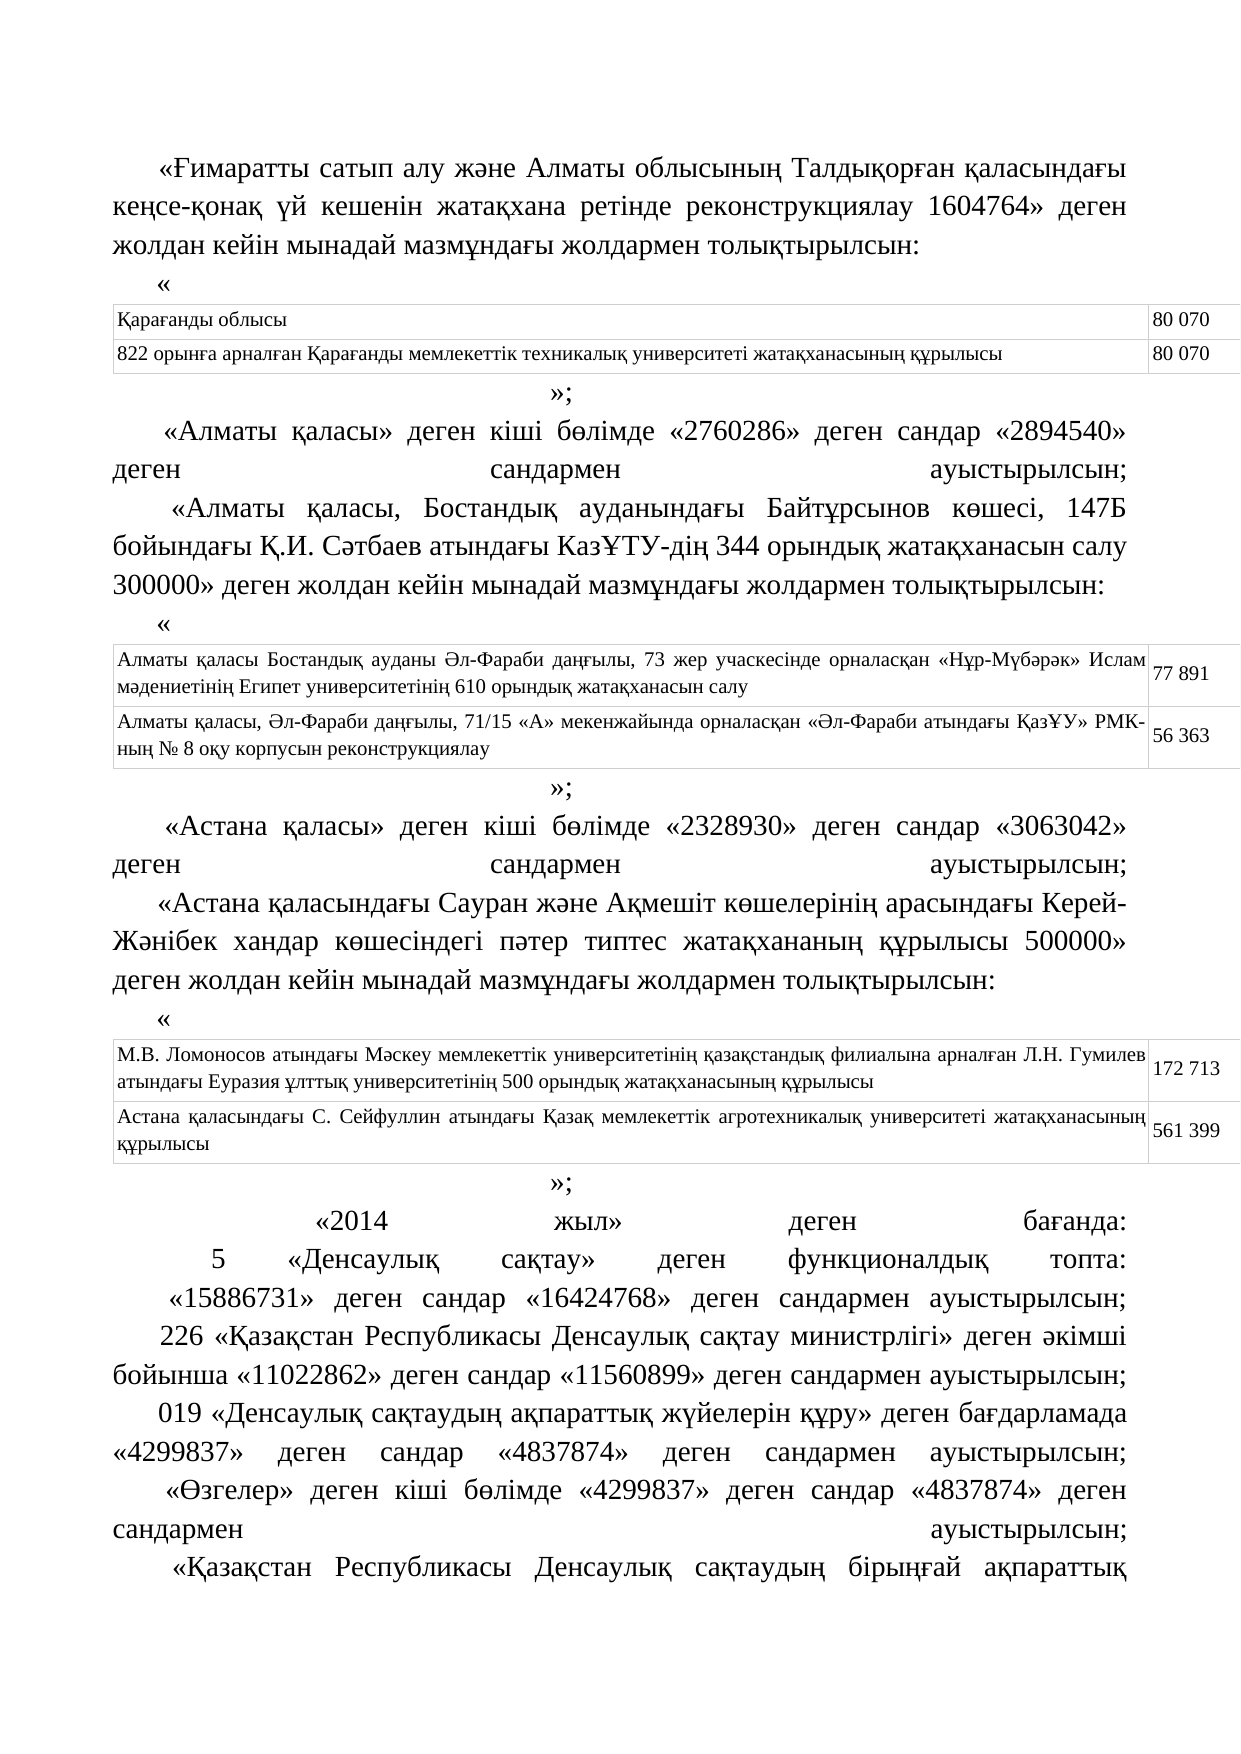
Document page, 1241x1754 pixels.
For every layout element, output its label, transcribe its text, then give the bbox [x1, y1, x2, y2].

text »; [112, 769, 1128, 803]
text « [112, 1000, 1128, 1034]
table_cell Астана қаласындағы С. Сейфуллин атындағы Қазақ мемлекеттік агротехникалық университеті жатақханасының құрылысы [114, 1102, 1148, 1163]
text »; [112, 374, 1128, 408]
table_cell 56 363 [1149, 707, 1240, 768]
table_header 77 891 [1149, 645, 1240, 706]
table_header Алматы қаласы Бостандық ауданы Әл-Фараби даңғылы, 73 жер учаскесінде орналасқан «Нұр-Мүбәрәк» Ислам мәдениетінің Египет университетінің 610 орындық жатақханасын салу [114, 645, 1148, 706]
table_header Қарағанды облысы [114, 305, 1148, 338]
table_cell 822 орынға арналған Қарағанды мемлекеттік техникалық университеті жатақханасының құрылысы [114, 340, 1148, 373]
text « [112, 605, 1128, 639]
text «Алматы қаласы» деген кіші бөлімде «2760286» деген сандар «2894540» деген сандармен ауыстырылсын; «Алматы қаласы, Бостандық ауданындағы Байтұрсынов көшесі, 147Б бойындағы Қ.И. Сәтбаев атындағы КазҰТУ-дің 344 орындық жатақханасын салу 300000» деген жолдан кейін мынадай мазмұндағы жолдармен толықтырылсын: [112, 413, 1128, 600]
table_cell Алматы қаласы, Әл-Фараби даңғылы, 71/15 «А» мекенжайында орналасқан «Әл-Фараби атындағы ҚазҰУ» РМК-ның № 8 оқу корпусын реконструкциялау [114, 707, 1148, 768]
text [112, 1203, 1128, 1583]
table_cell 80 070 [1149, 340, 1240, 373]
text »; [112, 1164, 1128, 1198]
table_cell 561 399 [1149, 1102, 1240, 1163]
table_header 80 070 [1149, 305, 1240, 338]
text « [112, 266, 1128, 299]
text «Астана қаласы» деген кіші бөлімде «2328930» деген сандар «3063042» деген сандармен ауыстырылсын; «Астана қаласындағы Сауран және Ақмешіт көшелерінің арасындағы Керей-Жәнібек хандар көшесіндегі пәтер типтес жатақхананың құрылысы 500000» деген жолдан кейін мынадай мазмұндағы жолдармен толықтырылсын: [112, 808, 1128, 995]
table_header М.В. Ломоносов атындағы Мәскеу мемлекеттік университетінің қазақстандық филиалына арналған Л.Н. Гумилев атындағы Еуразия ұлттық университетінің 500 орындық жатақханасының құрылысы [114, 1040, 1148, 1101]
text «Ғимаратты сатып алу және Алматы облысының Талдықорған қаласындағы кеңсе-қонақ үй кешенін жатақхана ретінде реконструкциялау 1604764» деген жолдан кейін мынадай мазмұндағы жолдармен толықтырылсын: [112, 150, 1128, 261]
table_header 172 713 [1149, 1040, 1240, 1101]
